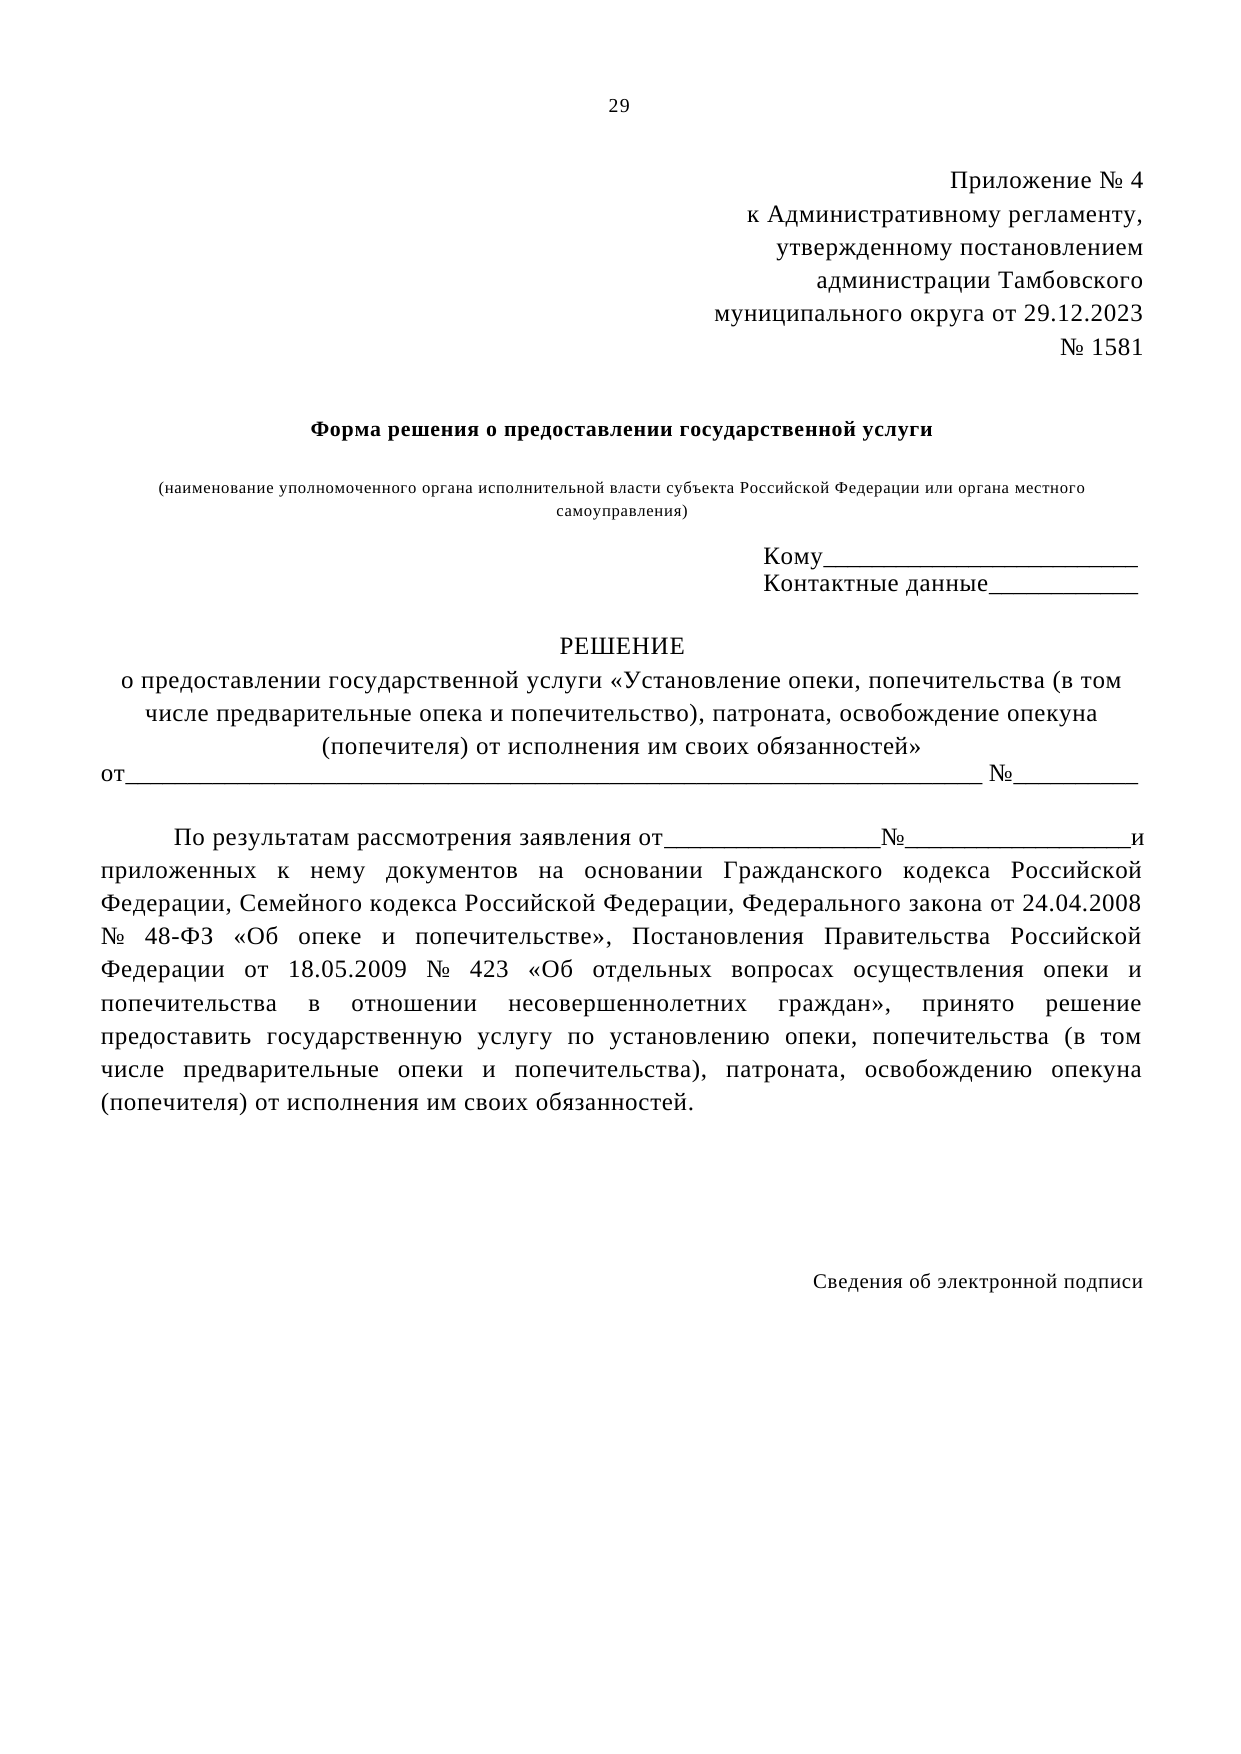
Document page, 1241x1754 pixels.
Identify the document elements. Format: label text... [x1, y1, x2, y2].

text от № [101, 761, 1146, 786]
text По результатам рассмотрения заявления от № и [173, 818, 1146, 852]
text к Административному регламенту, утвержденному постановлением администрации Тамбовского муниципального округа от 29.12.2023 № 1581 [686, 195, 1143, 362]
text 29 [608, 97, 630, 117]
text (наименование уполномоченного органа исполнительной власти субъекта Российской Федерации или органа местного самоуправления) [98, 475, 1146, 521]
text РЕШЕНИЕ [98, 628, 1146, 661]
text о предоставлении государственной услуги «Установление опеки, попечительства (в том числе предварительные опека и попечительство), патроната, освобождение опекуна (попечителя) от исполнения им своих обязанностей» [98, 661, 1146, 761]
text Сведения об электронной подписи [98, 1272, 1143, 1293]
text Контактные данные [763, 571, 1146, 596]
text Кому [763, 545, 1146, 570]
text приложенных к нему документов на основании Гражданского кодекса Российской Федерации, Семейного кодекса Российской Федерации, Федерального закона от 24.04.2008 № 48-ФЗ «Об опеке и попечительстве», Постановления Правительства Российской Федерации от 18.05.2009 № 423 «Об отдельных вопросах осуществления опеки и попечительства в отношении несовершеннолетних граждан», принято решение предоставить государственную услугу по установлению опеки, попечительства (в том числе предварительные опеки и попечительства), патроната, освобождению опекуна (попечителя) от исполнения им своих обязанностей. [101, 852, 1143, 1117]
text Приложение № 4 [686, 162, 1143, 195]
text Форма решения о предоставлении государственной услуги [98, 418, 1146, 440]
